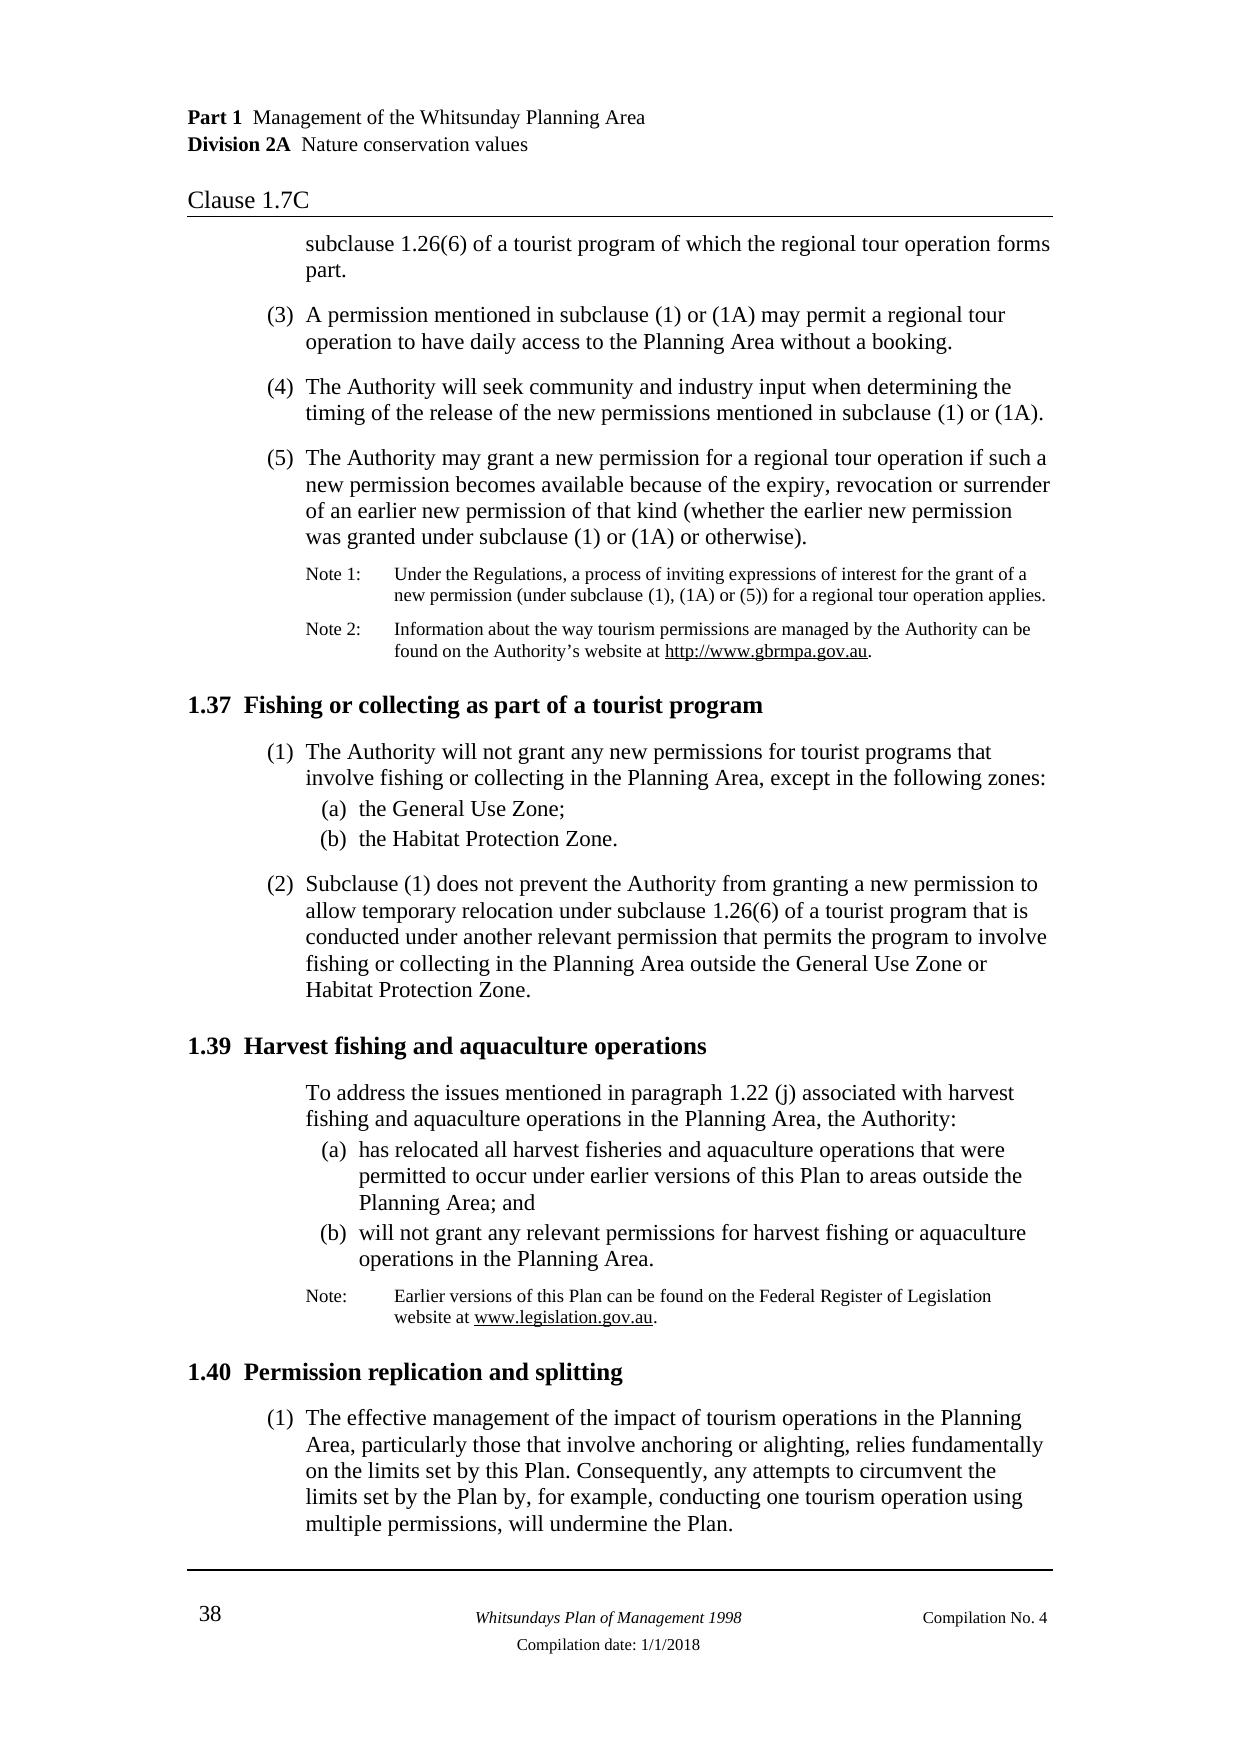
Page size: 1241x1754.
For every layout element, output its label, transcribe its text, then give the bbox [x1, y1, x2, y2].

text (b) the Habitat Protection Zone. [187, 825, 1053, 852]
text 1.37 Fishing or collecting as part of a tourist program [187, 691, 1053, 719]
text Note: Earlier versions of this Plan can be found on the Federal Register of Legislation website at www.legislation.gov.au. [305, 1284, 1053, 1328]
text (1) The Authority will not grant any new permissions for tourist programs that involve fishing or collecting in the Planning Area, except in the following zones: [187, 738, 1053, 791]
text (5) The Authority may grant a new permission for a regional tour operation if such a new permission becomes available because of the expiry, revocation or surrender of an earlier new permission of that kind (whether the earlier new permission was granted under subclause (1) or (1A) or otherwise). [187, 444, 1053, 550]
text (4) The Authority will seek community and industry input when determining the timing of the release of the new permissions mentioned in subclause (1) or (1A). [187, 373, 1053, 426]
text (a) has relocated all harvest fisheries and aquaculture operations that were permitted to occur under earlier versions of this Plan to areas outside the Planning Area; and [187, 1136, 1053, 1215]
text (b) will not grant any relevant permissions for harvest fishing or aquaculture operations in the Planning Area. [187, 1219, 1053, 1272]
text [187, 230, 1053, 283]
text Note 2: Information about the way tourism permissions are managed by the Authority can be found on the Authority’s website at http://www.gbrmpa.gov.au. [305, 618, 1053, 661]
text To address the issues mentioned in paragraph 1.22 (j) associated with harvest fishing and aquaculture operations in the Planning Area, the Authority: [187, 1079, 1053, 1132]
text Note 1: Under the Regulations, a process of inviting expressions of interest for the grant of a new permission (under subclause (1), (1A) or (5)) for a regional tour operation applies. [305, 562, 1053, 606]
text 1.40 Permission replication and splitting [187, 1357, 1053, 1386]
text (2) Subclause (1) does not prevent the Authority from granting a new permission to allow temporary relocation under subclause 1.26(6) of a tourist program that is conducted under another relevant permission that permits the program to involve fishing or collecting in the Planning Area outside the General Use Zone or Habitat Protection Zone. [187, 871, 1053, 1002]
text (1) The effective management of the impact of tourism operations in the Planning Area, particularly those that involve anchoring or alighting, relies fundamentally on the limits set by this Plan. Consequently, any attempts to circumvent the limits set by the Plan by, for example, conducting one tourism operation using multiple permissions, will undermine the Plan. [187, 1404, 1053, 1536]
text (3) A permission mentioned in subclause (1) or (1A) may permit a regional tour operation to have daily access to the Planning Area without a booking. [187, 301, 1053, 354]
text 1.39 Harvest fishing and aquaculture operations [187, 1031, 1053, 1060]
text (a) the General Use Zone; [187, 795, 1053, 821]
